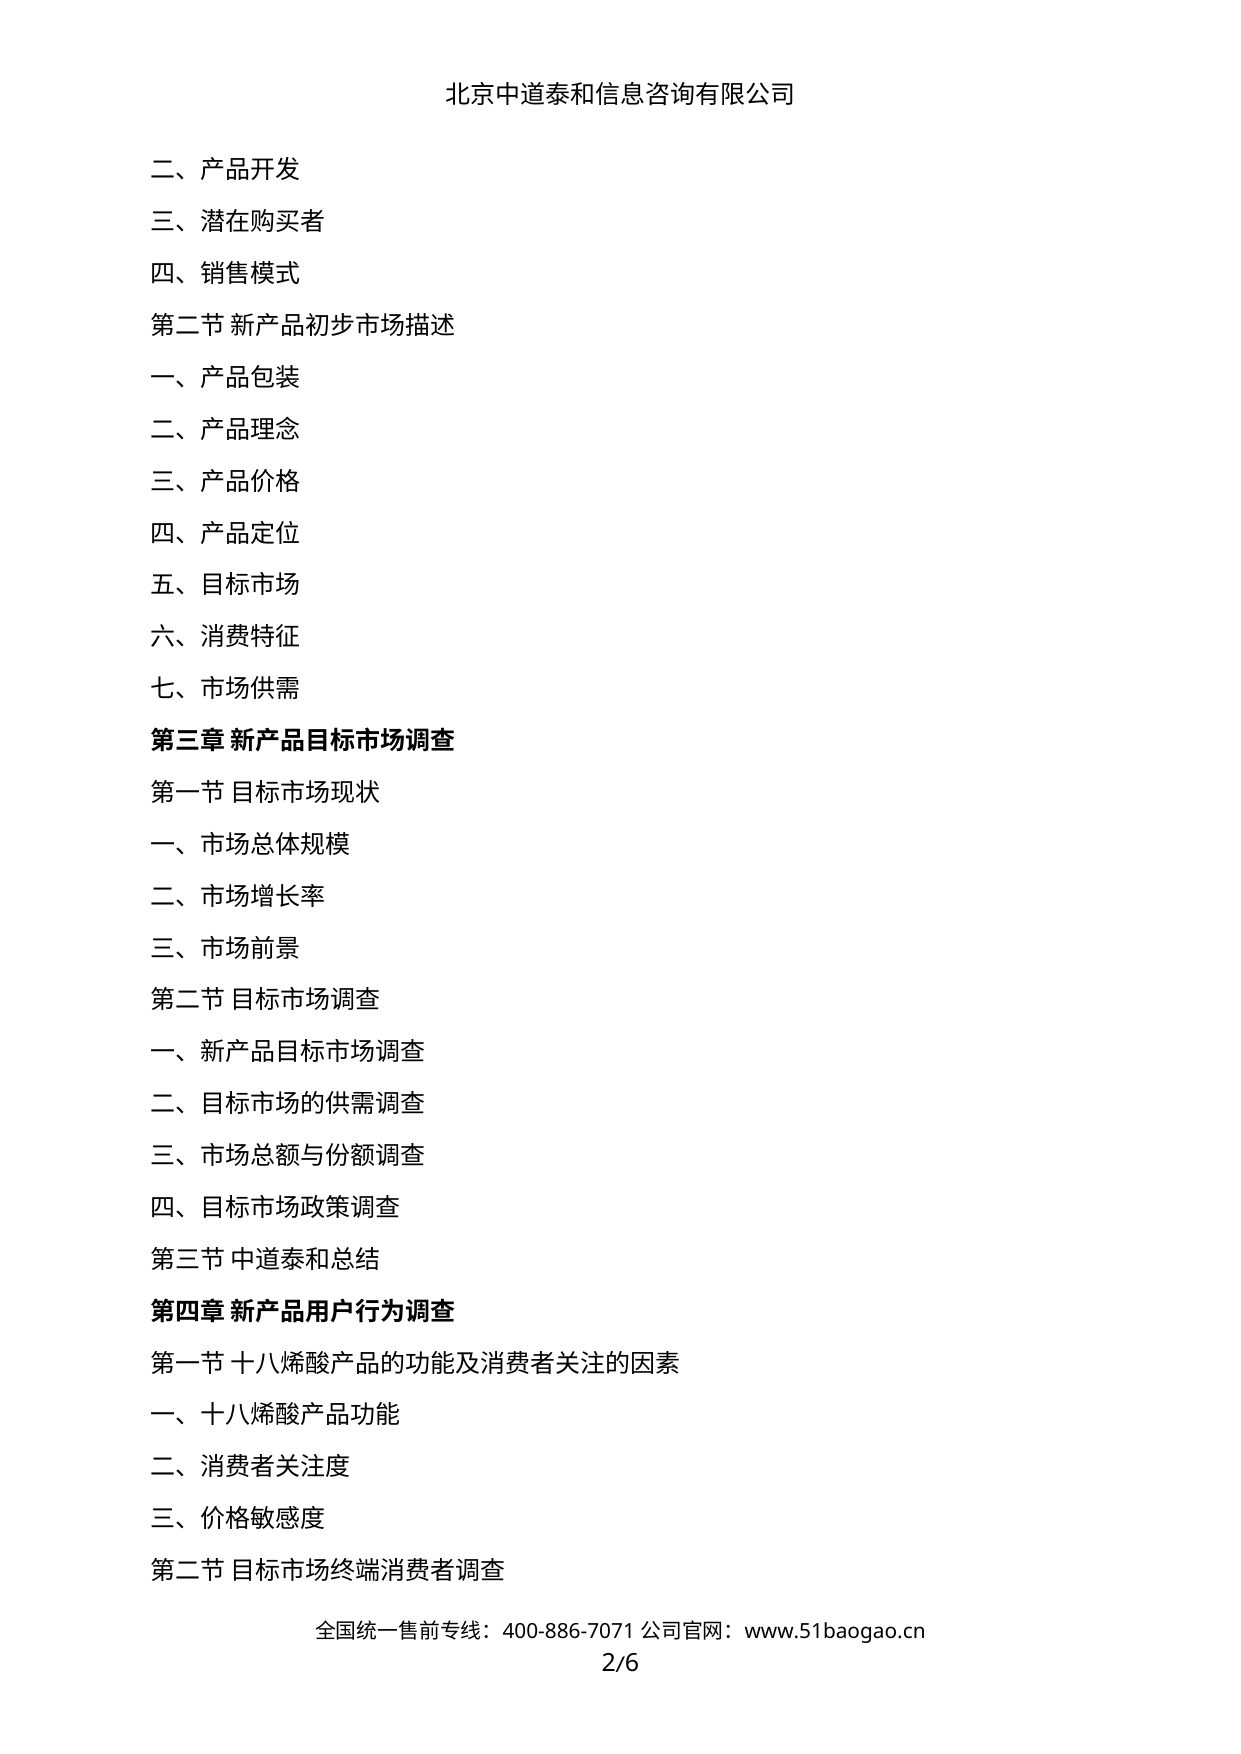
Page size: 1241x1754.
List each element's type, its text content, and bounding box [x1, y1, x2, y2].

text 六、消费特征 [150, 617, 1090, 653]
text 三、潜在购买者 [150, 202, 1090, 238]
text 二、消费者关注度 [150, 1447, 1090, 1483]
text 二、目标市场的供需调查 [150, 1084, 1090, 1120]
text 二、市场增长率 [150, 876, 1090, 912]
text 一、十八烯酸产品功能 [150, 1395, 1090, 1431]
text 三、市场前景 [150, 928, 1090, 964]
text 四、产品定位 [150, 513, 1090, 549]
text 二、产品开发 [150, 150, 1090, 186]
text 三、产品价格 [150, 461, 1090, 497]
text 二、产品理念 [150, 409, 1090, 446]
text 第一节 目标市场现状 [150, 772, 1090, 809]
text 一、市场总体规模 [150, 824, 1090, 861]
text 三、价格敏感度 [150, 1499, 1090, 1535]
text 一、产品包装 [150, 357, 1090, 394]
text 第二节 目标市场终端消费者调查 [150, 1551, 1090, 1587]
text 第三章 新产品目标市场调查 [150, 721, 1090, 757]
text 七、市场供需 [150, 669, 1090, 705]
text 第二节 新产品初步市场描述 [150, 306, 1090, 342]
text 第二节 目标市场调查 [150, 980, 1090, 1016]
text 第三节 中道泰和总结 [150, 1239, 1090, 1276]
text 三、市场总额与份额调查 [150, 1136, 1090, 1172]
text 四、目标市场政策调查 [150, 1187, 1090, 1224]
text 第一节 十八烯酸产品的功能及消费者关注的因素 [150, 1343, 1090, 1379]
text 四、销售模式 [150, 254, 1090, 290]
text 第四章 新产品用户行为调查 [150, 1291, 1090, 1327]
text 一、新产品目标市场调查 [150, 1032, 1090, 1068]
text 五、目标市场 [150, 565, 1090, 601]
